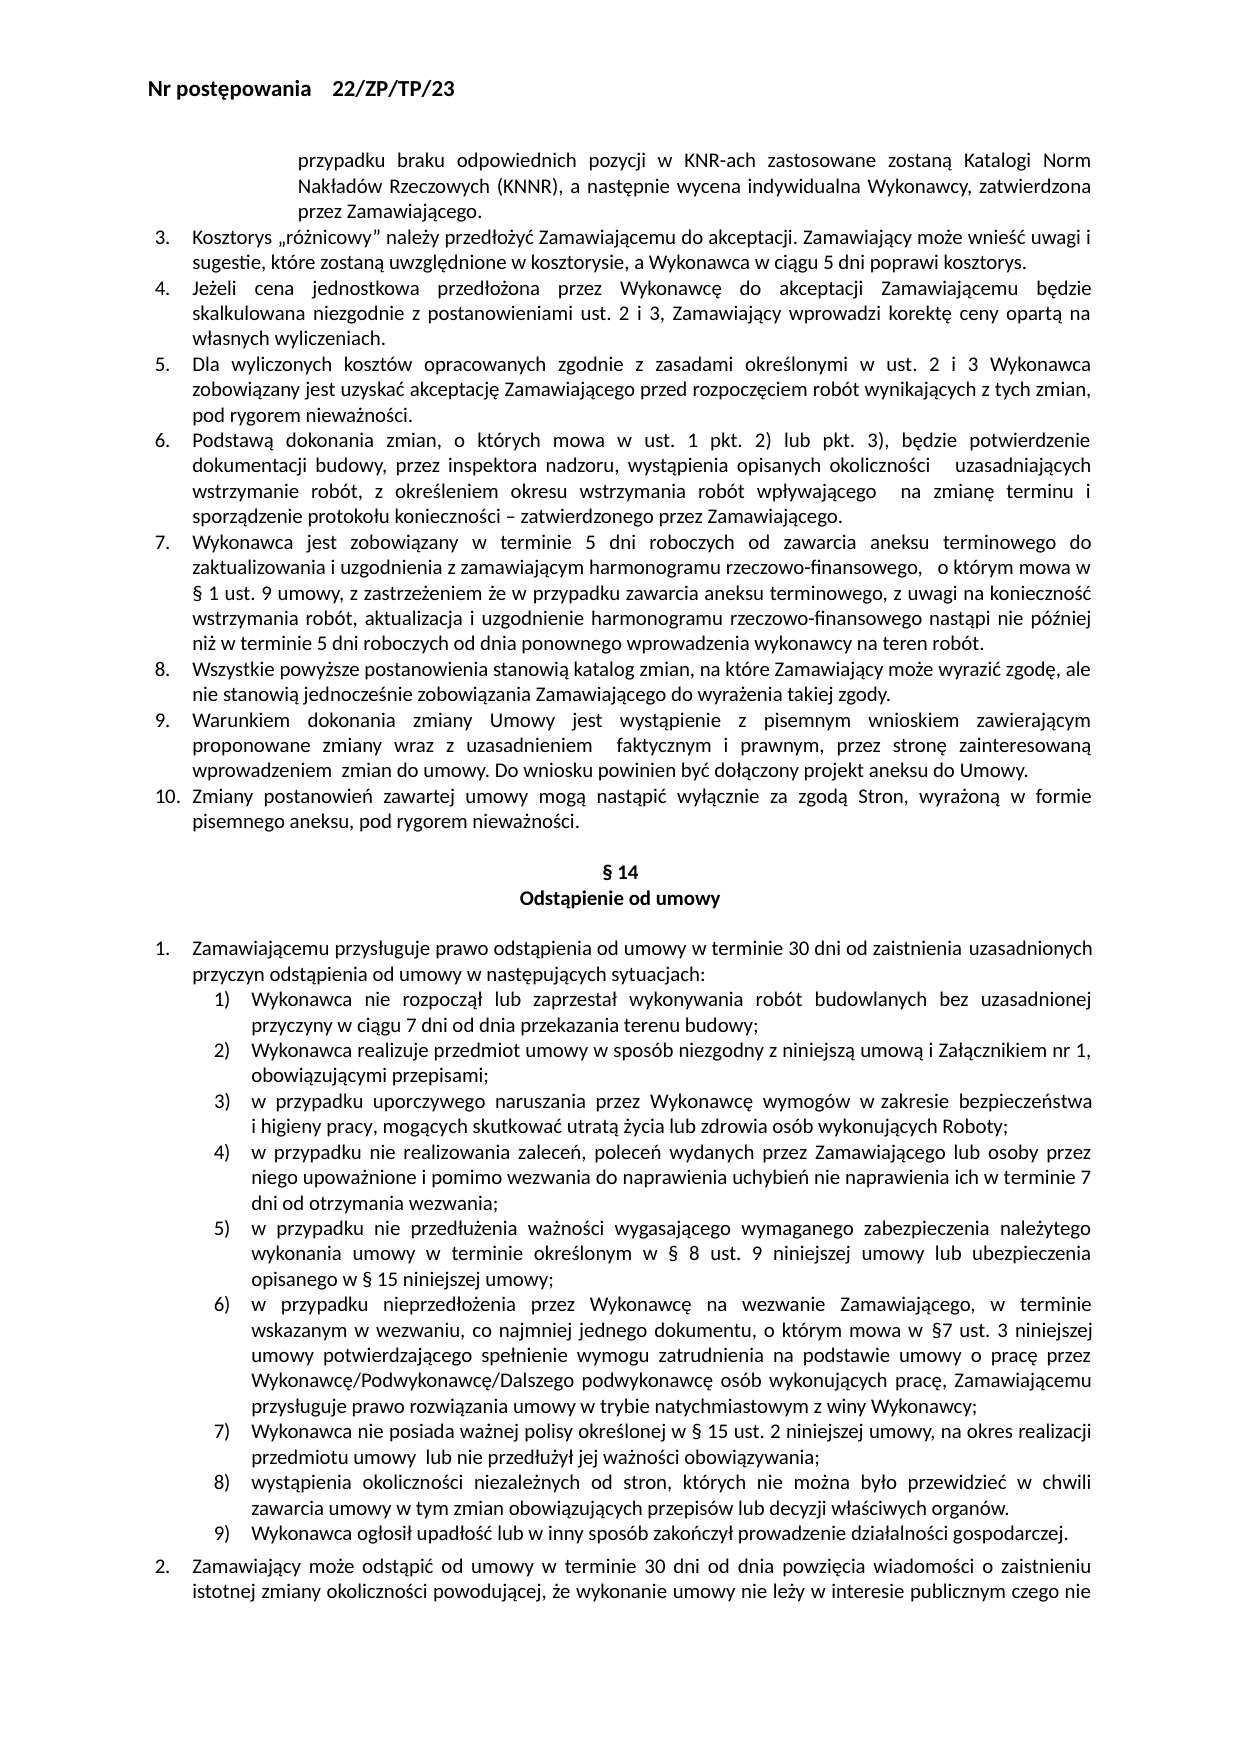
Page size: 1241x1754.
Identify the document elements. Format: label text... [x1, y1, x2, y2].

text § 14 [148, 859, 1093, 885]
list w przypadku nie realizowania zaleceń, poleceń wydanych przez Zamawiającego lub osoby przez niego upoważnione i pomimo wezwania do naprawienia uchybień nie naprawienia ich w terminie 7 dni od otrzymania wezwania; [213, 1139, 1093, 1215]
list w przypadku nieprzedłożenia przez Wykonawcę na wezwanie Zamawiającego, w terminie wskazanym w wezwaniu, co najmniej jednego dokumentu, o którym mowa w §7 ust. 3 niniejszej umowy potwierdzającego spełnienie wymogu zatrudnienia na podstawie umowy o pracę przez Wykonawcę/Podwykonawcę/Dalszego podwykonawcę osób wykonujących pracę, Zamawiającemu przysługuje prawo rozwiązania umowy w trybie natychmiastowym z winy Wykonawcy; [213, 1291, 1093, 1418]
list Wykonawca ogłosił upadłość lub w inny sposób zakończył prowadzenie działalności gospodarczej. [213, 1520, 1093, 1546]
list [154, 1553, 1093, 1604]
list Podstawą dokonania zmian, o których mowa w ust. 1 pkt. 2) lub pkt. 3), będzie potwierdzenie dokumentacji budowy, przez inspektora nadzoru, wystąpienia opisanych okoliczności uzasadniających wstrzymanie robót, z określeniem okresu wstrzymania robót wpływającego na zmianę terminu i sporządzenie protokołu konieczności – zatwierdzonego przez Zamawiającego. [154, 427, 1093, 529]
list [260, 148, 1093, 224]
list w przypadku nie przedłużenia ważności wygasającego wymaganego zabezpieczenia należytego wykonania umowy w terminie określonym w § 8 ust. 9 niniejszej umowy lub ubezpieczenia opisanego w § 15 niniejszej umowy; [213, 1215, 1093, 1291]
list Zmiany postanowień zawartej umowy mogą nastąpić wyłącznie za zgodą Stron, wyrażoną w formie pisemnego aneksu, pod rygorem nieważności. [154, 783, 1093, 834]
list Kosztorys „różnicowy” należy przedłożyć Zamawiającemu do akceptacji. Zamawiający może wnieść uwagi i sugestie, które zostaną uwzględnione w kosztorysie, a Wykonawca w ciągu 5 dni poprawi kosztorys. [154, 224, 1093, 275]
list wystąpienia okoliczności niezależnych od stron, których nie można było przewidzieć w chwili zawarcia umowy w tym zmian obowiązujących przepisów lub decyzji właściwych organów. [213, 1469, 1093, 1520]
list Wykonawca realizuje przedmiot umowy w sposób niezgodny z niniejszą umową i Załącznikiem nr 1, obowiązującymi przepisami; [213, 1037, 1093, 1088]
list Wszystkie powyższe postanowienia stanowią katalog zmian, na które Zamawiający może wyrazić zgodę, ale nie stanowią jednocześnie zobowiązania Zamawiającego do wyrażenia takiej zgody. [154, 656, 1093, 707]
list Wykonawca jest zobowiązany w terminie 5 dni roboczych od zawarcia aneksu terminowego do zaktualizowania i uzgodnienia z zamawiającym harmonogramu rzeczowo-finansowego, o którym mowa w § 1 ust. 9 umowy, z zastrzeżeniem że w przypadku zawarcia aneksu terminowego, z uwagi na konieczność wstrzymania robót, aktualizacja i uzgodnienie harmonogramu rzeczowo-finansowego nastąpi nie później niż w terminie 5 dni roboczych od dnia ponownego wprowadzenia wykonawcy na teren robót. [154, 529, 1093, 656]
text Odstąpienie od umowy [148, 885, 1093, 910]
list w przypadku uporczywego naruszania przez Wykonawcę wymogów w zakresie bezpieczeństwa i higieny pracy, mogących skutkować utratą życia lub zdrowia osób wykonujących Roboty; [214, 1088, 1093, 1139]
list Dla wyliczonych kosztów opracowanych zgodnie z zasadami określonymi w ust. 2 i 3 Wykonawca zobowiązany jest uzyskać akceptację Zamawiającego przed rozpoczęciem robót wynikających z tych zmian, pod rygorem nieważności. [154, 351, 1093, 427]
list Jeżeli cena jednostkowa przedłożona przez Wykonawcę do akceptacji Zamawiającemu będzie skalkulowana niezgodnie z postanowieniami ust. 2 i 3, Zamawiający wprowadzi korektę ceny opartą na własnych wyliczeniach. [154, 275, 1093, 351]
list Warunkiem dokonania zmiany Umowy jest wystąpienie z pisemnym wnioskiem zawierającym proponowane zmiany wraz z uzasadnieniem faktycznym i prawnym, przez stronę zainteresowaną wprowadzeniem zmian do umowy. Do wniosku powinien być dołączony projekt aneksu do Umowy. [154, 707, 1093, 783]
list Wykonawca nie rozpoczął lub zaprzestał wykonywania robót budowlanych bez uzasadnionej przyczyny w ciągu 7 dni od dnia przekazania terenu budowy; [213, 986, 1093, 1037]
list Zamawiającemu przysługuje prawo odstąpienia od umowy w terminie 30 dni od zaistnienia uzasadnionych przyczyn odstąpienia od umowy w następujących sytuacjach: [154, 936, 1093, 986]
list Wykonawca nie posiada ważnej polisy określonej w § 15 ust. 2 niniejszej umowy, na okres realizacji przedmiotu umowy lub nie przedłużył jej ważności obowiązywania; [213, 1418, 1093, 1469]
